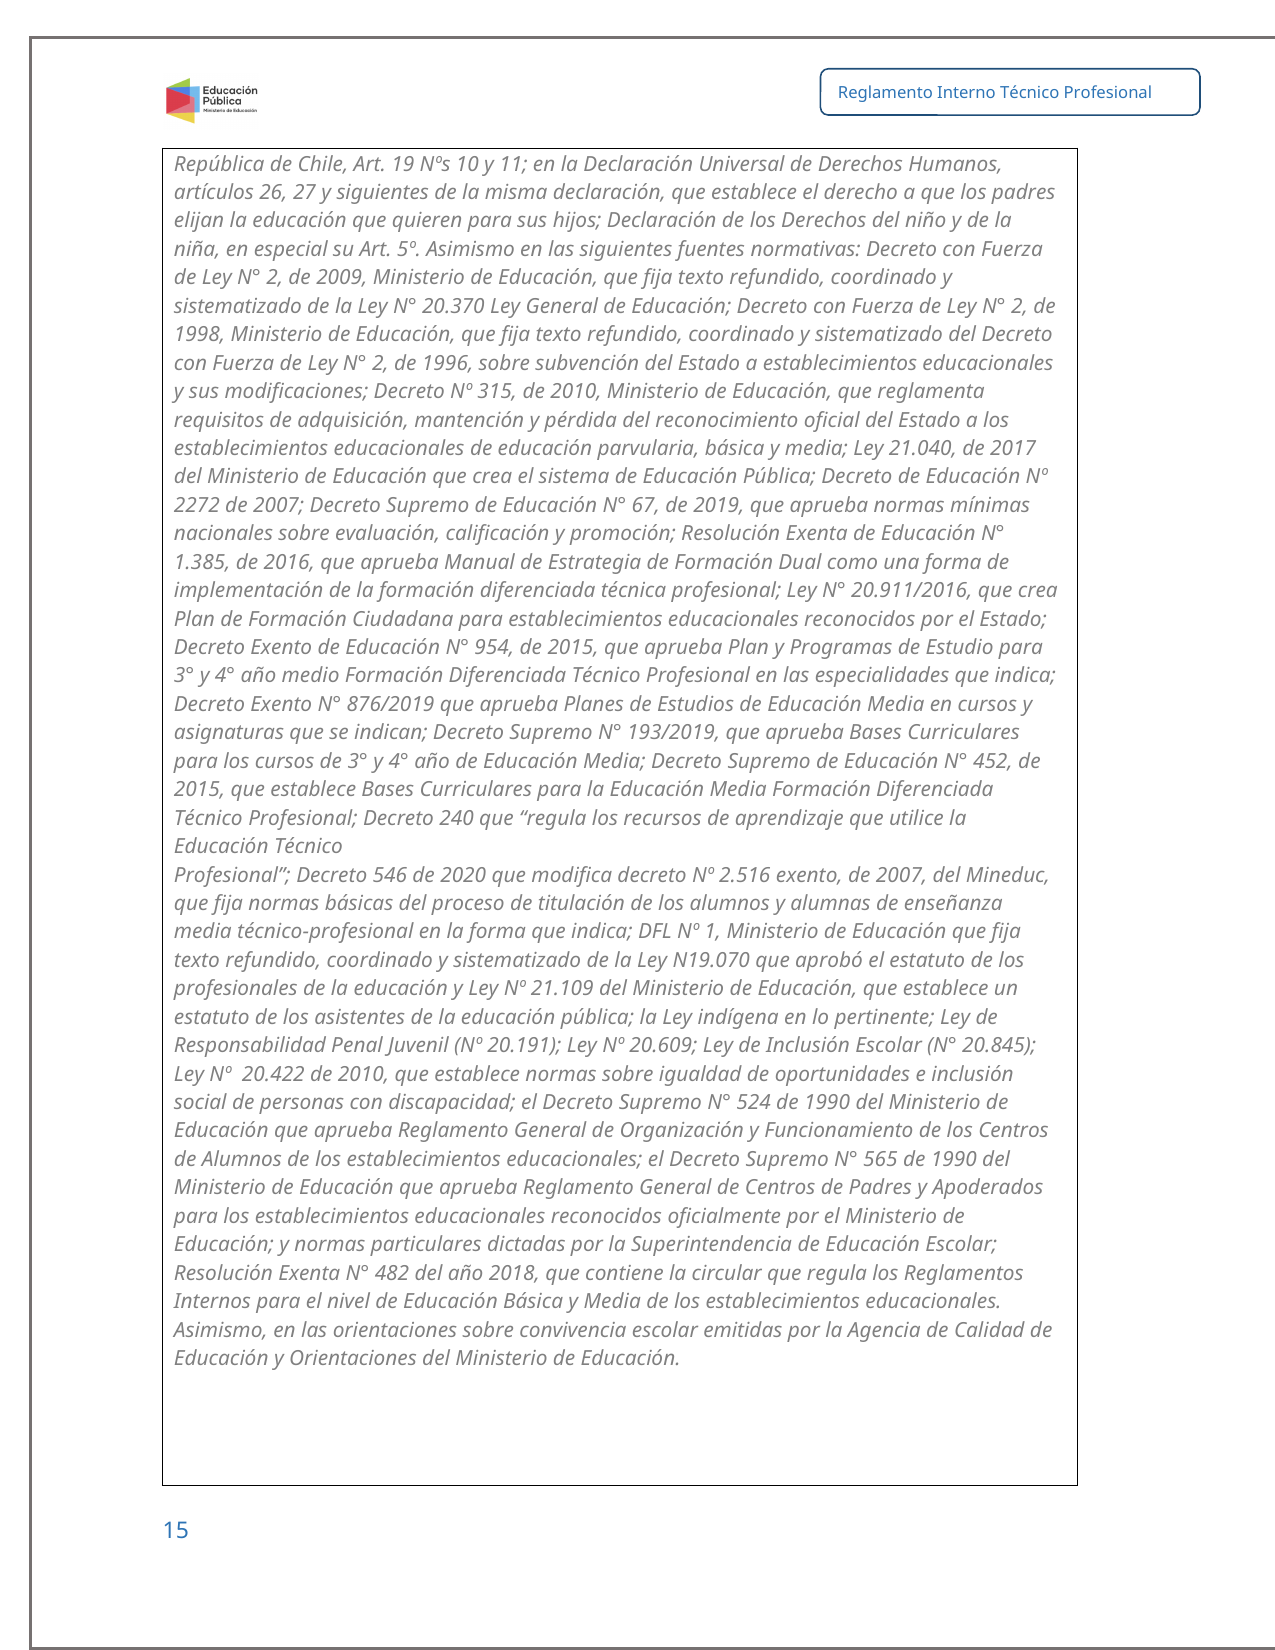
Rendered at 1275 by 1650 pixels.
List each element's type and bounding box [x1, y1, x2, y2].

table_header [163, 149, 1077, 1485]
picture [162, 73, 260, 130]
